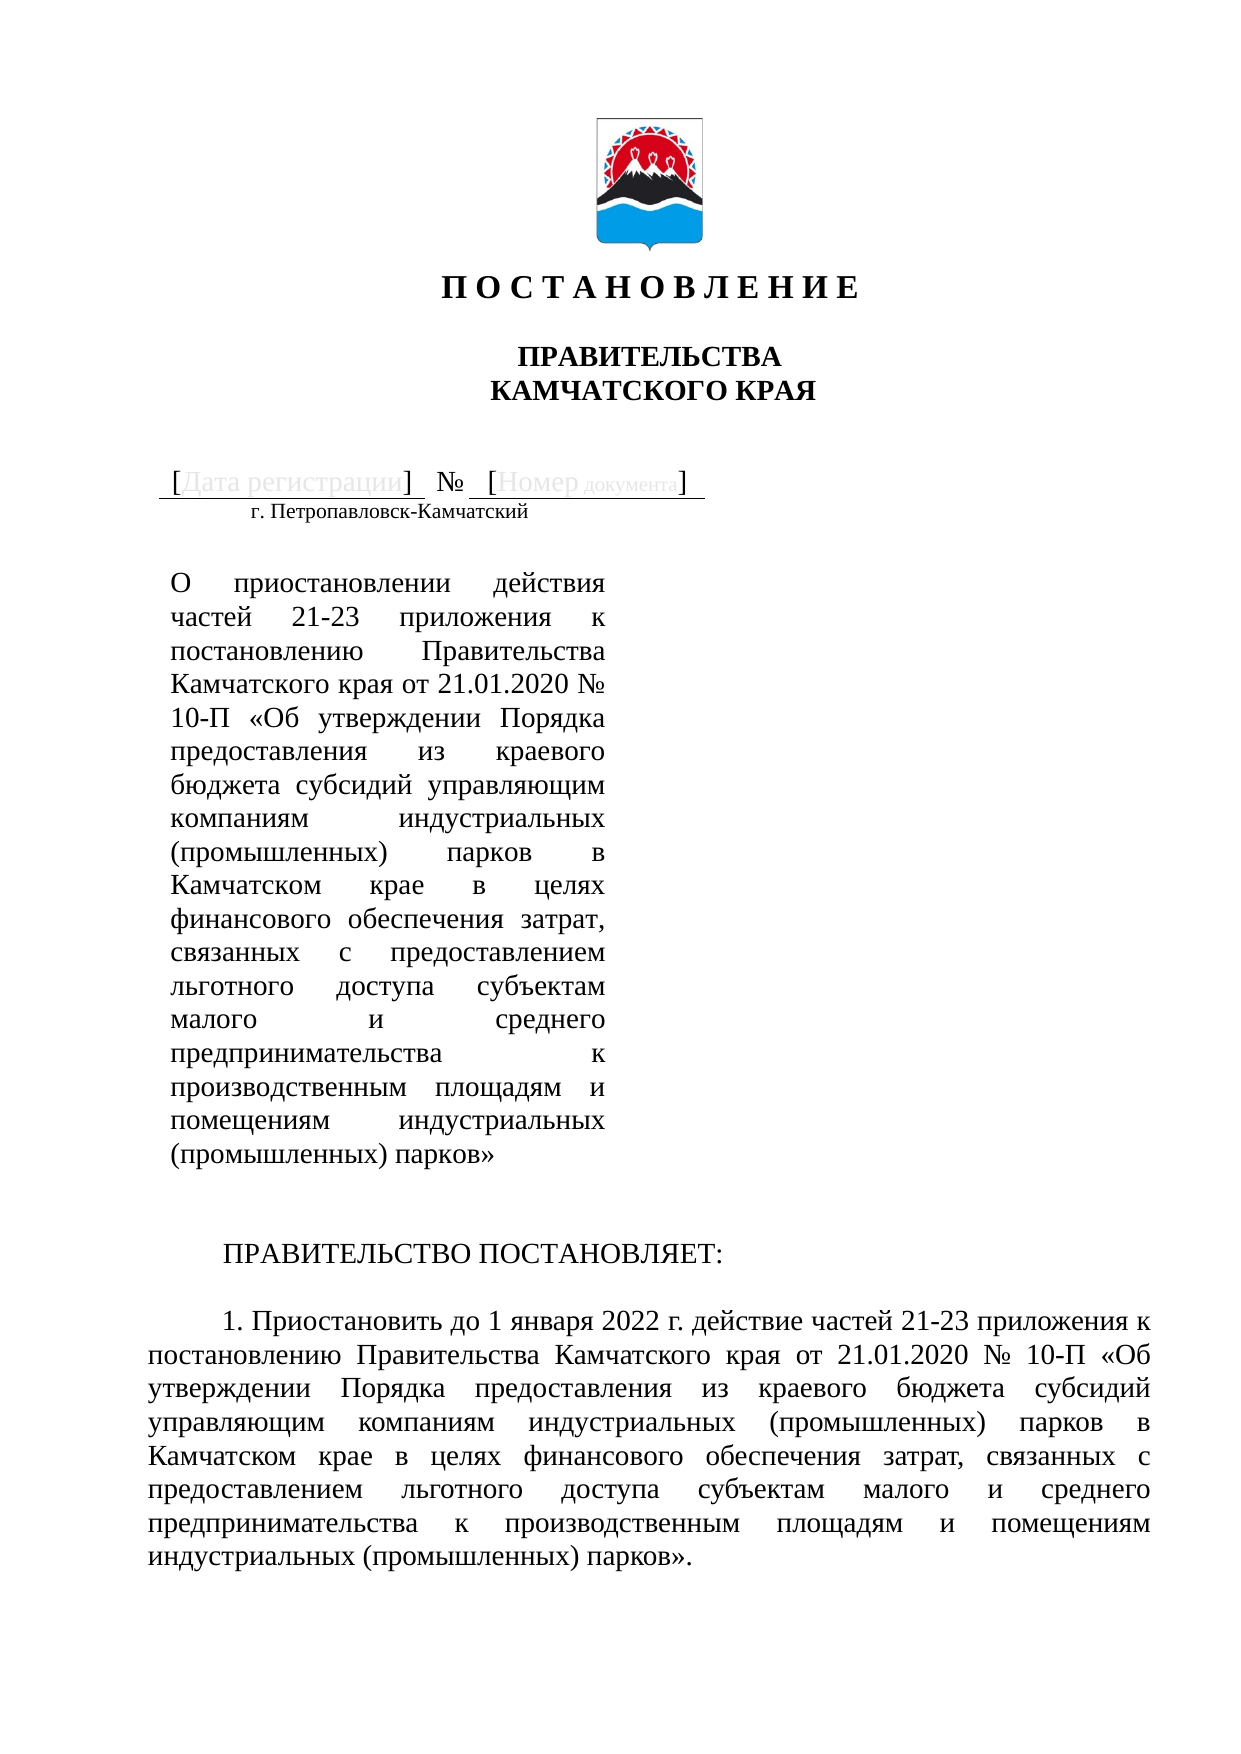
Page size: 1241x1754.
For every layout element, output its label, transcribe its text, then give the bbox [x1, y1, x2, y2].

table_header О приостановлении действия частей 21-23 приложения к постановлению Правительства Камчатского края от 21.01.2020 № 10-П «Об утверждении Порядка предоставления из краевого бюджета субсидий управляющим компаниям индустриальных (промышленных) парков в Камчатском крае в целях финансового обеспечения затрат, связанных с предоставлением льготного доступа субъектам малого и среднего предпринимательства к производственным площадям и помещениям индустриальных (промышленных) парков» [159, 566, 617, 1169]
title КАМЧАТСКОГО КРАЯ [148, 373, 1152, 406]
table_header [Дата регистрации] [159, 464, 425, 497]
table_header № [425, 464, 469, 497]
picture [596, 118, 703, 251]
title П О С Т А Н О В Л Е Н И Е [148, 267, 1152, 306]
list 1. Приостановить до 1 января 2022 г. действие частей 21-23 приложения к постановлению Правительства Камчатского края от 21.01.2020 № 10-П «Об утверждении Порядка предоставления из краевого бюджета субсидий управляющим компаниям индустриальных (промышленных) парков в Камчатском крае в целях финансового обеспечения затрат, связанных с предоставлением льготного доступа субъектам малого и среднего предпринимательства к производственным площадям и помещениям индустриальных (промышленных) парков». [148, 1303, 1152, 1572]
title ПРАВИТЕЛЬСТВА [148, 339, 1152, 373]
text г. Петропавловск-Камчатский [148, 498, 1152, 542]
table_header [Номер документа] [469, 464, 705, 497]
text ПРАВИТЕЛЬСТВО ПОСТАНОВЛЯЕТ: [148, 1236, 1152, 1270]
